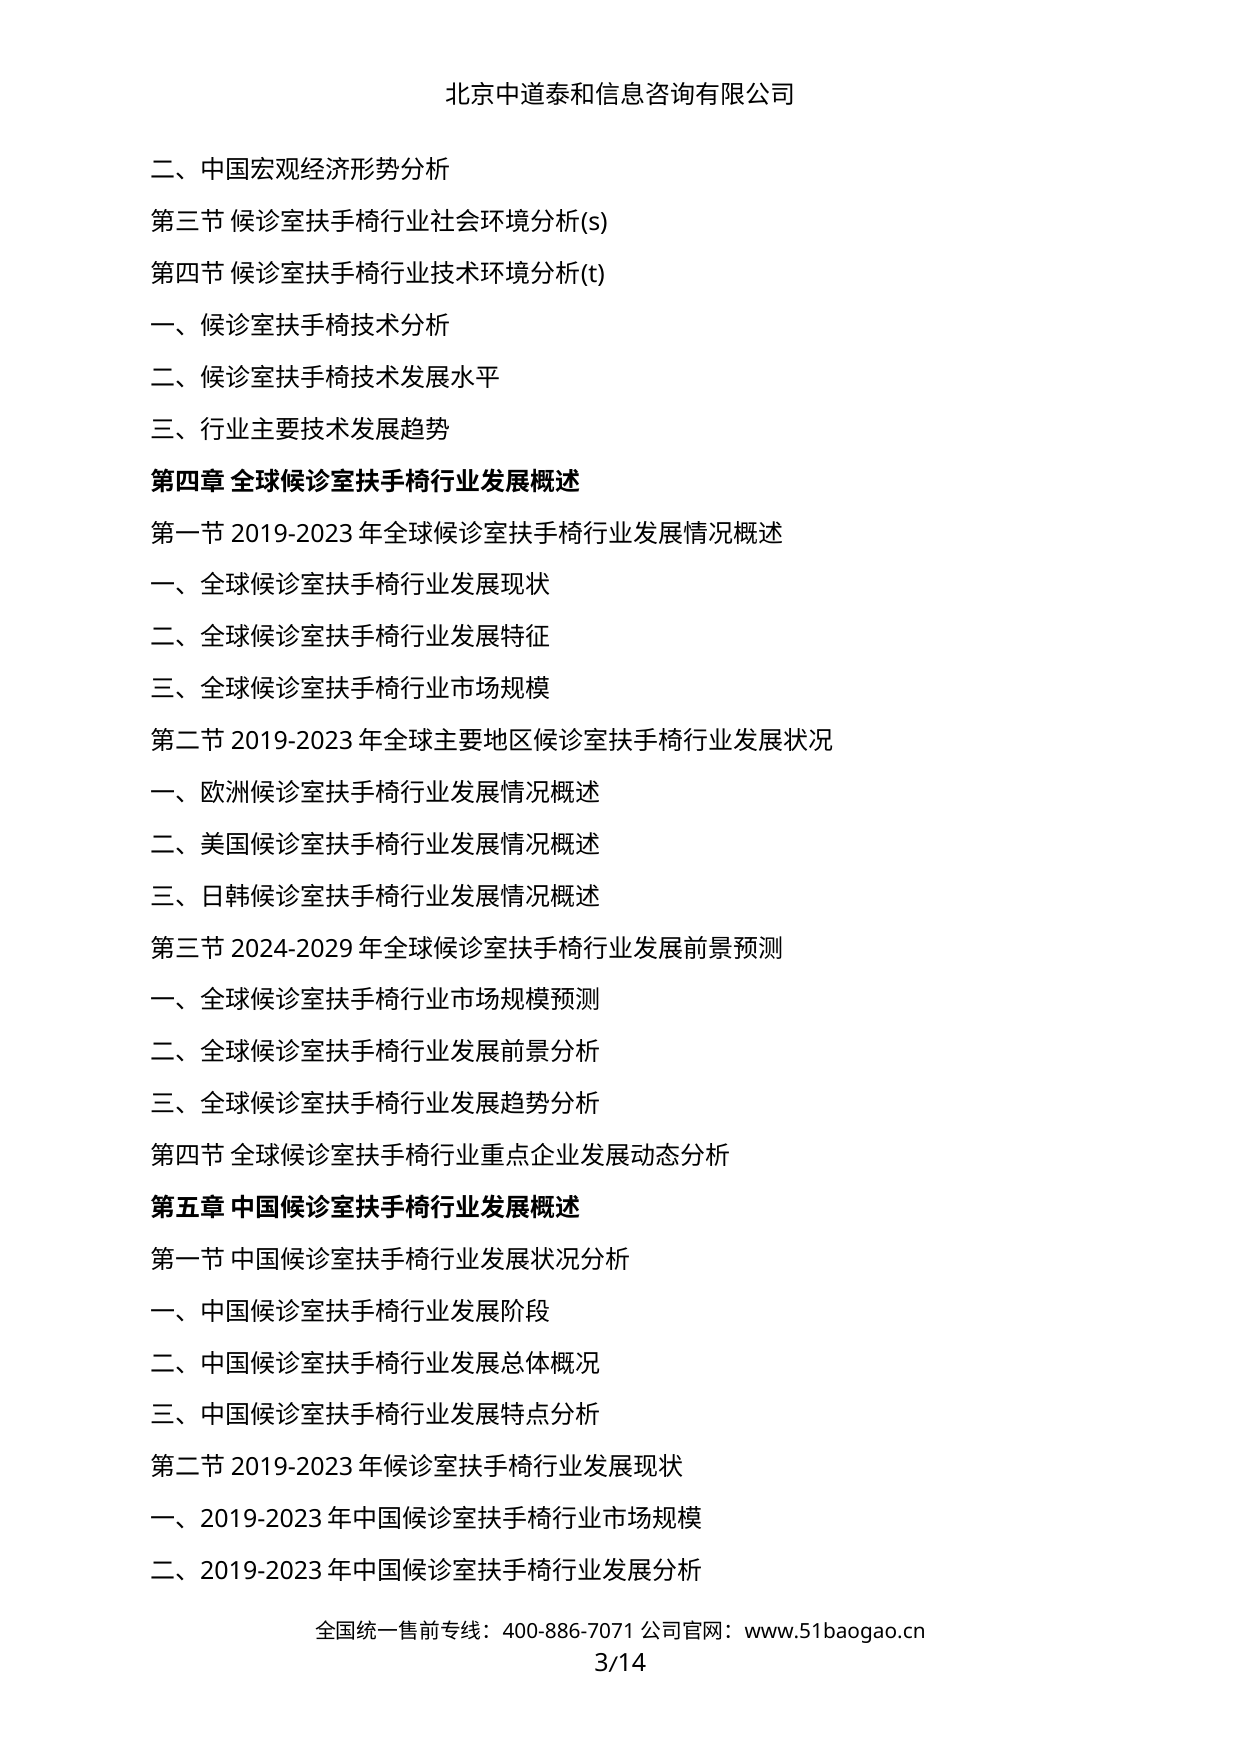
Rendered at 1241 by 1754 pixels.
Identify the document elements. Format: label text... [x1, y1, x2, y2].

text 二、中国候诊室扶手椅行业发展总体概况 [150, 1343, 1090, 1379]
text 一、全球候诊室扶手椅行业发展现状 [150, 565, 1090, 601]
text 第二节 2019-2023年全球主要地区候诊室扶手椅行业发展状况 [150, 721, 1090, 757]
text 一、欧洲候诊室扶手椅行业发展情况概述 [150, 772, 1090, 809]
text 一、候诊室扶手椅技术分析 [150, 306, 1090, 342]
text 三、全球候诊室扶手椅行业发展趋势分析 [150, 1084, 1090, 1120]
text 三、中国候诊室扶手椅行业发展特点分析 [150, 1395, 1090, 1431]
text 第一节 中国候诊室扶手椅行业发展状况分析 [150, 1239, 1090, 1276]
text 二、2019-2023年中国候诊室扶手椅行业发展分析 [150, 1551, 1090, 1587]
text 二、候诊室扶手椅技术发展水平 [150, 357, 1090, 394]
text 第四章 全球候诊室扶手椅行业发展概述 [150, 461, 1090, 497]
text 第四节 候诊室扶手椅行业技术环境分析(t) [150, 254, 1090, 290]
text 三、行业主要技术发展趋势 [150, 409, 1090, 446]
text 三、全球候诊室扶手椅行业市场规模 [150, 669, 1090, 705]
text 第二节 2019-2023年候诊室扶手椅行业发展现状 [150, 1447, 1090, 1483]
text 二、中国宏观经济形势分析 [150, 150, 1090, 186]
text 一、中国候诊室扶手椅行业发展阶段 [150, 1291, 1090, 1327]
text 第四节 全球候诊室扶手椅行业重点企业发展动态分析 [150, 1136, 1090, 1172]
text 一、2019-2023年中国候诊室扶手椅行业市场规模 [150, 1499, 1090, 1535]
text 三、日韩候诊室扶手椅行业发展情况概述 [150, 876, 1090, 912]
text 第五章 中国候诊室扶手椅行业发展概述 [150, 1187, 1090, 1224]
text 第三节 候诊室扶手椅行业社会环境分析(s) [150, 202, 1090, 238]
text 二、美国候诊室扶手椅行业发展情况概述 [150, 824, 1090, 861]
text 第三节 2024-2029年全球候诊室扶手椅行业发展前景预测 [150, 928, 1090, 964]
text 一、全球候诊室扶手椅行业市场规模预测 [150, 980, 1090, 1016]
text 二、全球候诊室扶手椅行业发展特征 [150, 617, 1090, 653]
text 二、全球候诊室扶手椅行业发展前景分析 [150, 1032, 1090, 1068]
text 第一节 2019-2023年全球候诊室扶手椅行业发展情况概述 [150, 513, 1090, 549]
